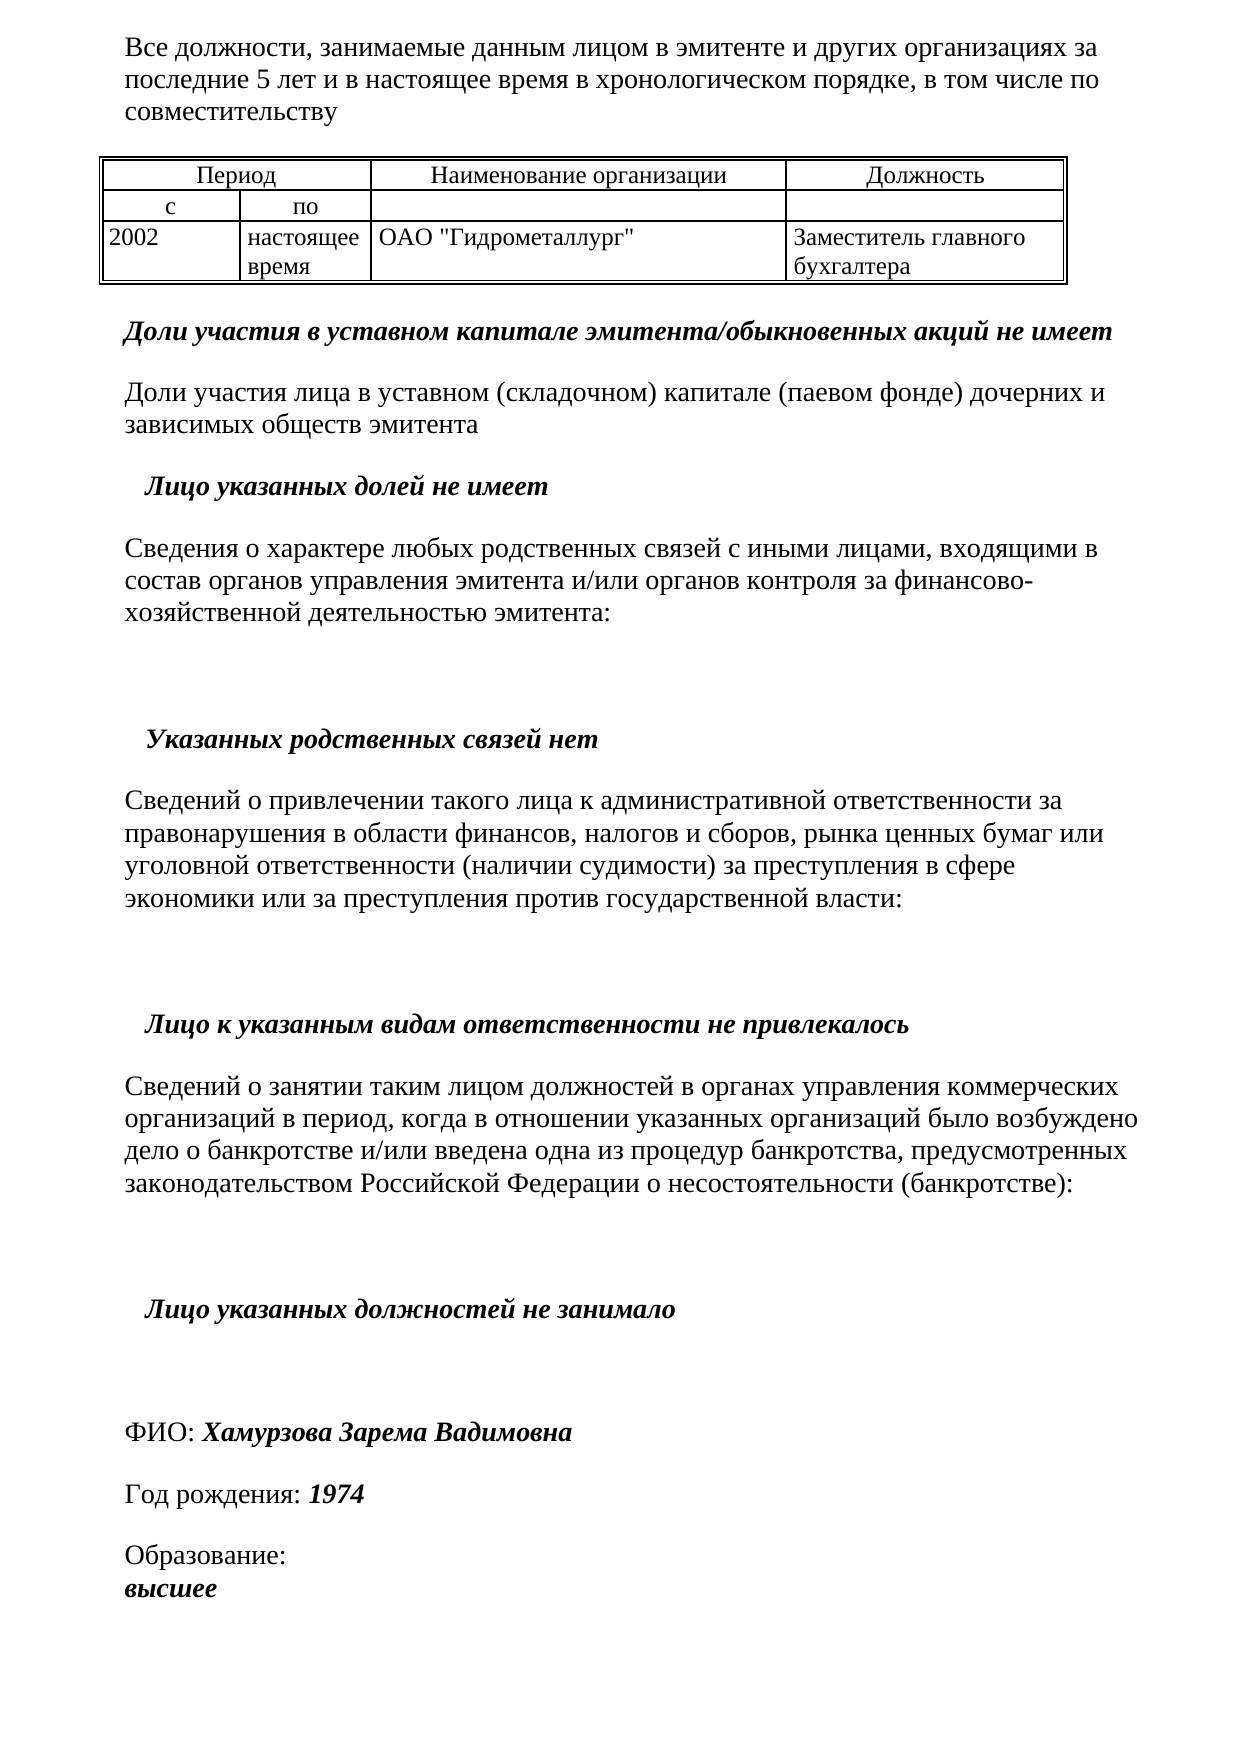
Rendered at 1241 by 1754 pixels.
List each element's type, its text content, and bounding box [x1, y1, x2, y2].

table_cell [787, 191, 1063, 220]
table_cell 2002 [104, 222, 239, 280]
text Доли участия лица в уставном (складочном) капитале (паевом фонде) дочерних и зависимых обществ эмитента [124, 375, 1152, 440]
text Лицо указанных долей не имеет [145, 469, 1152, 502]
text Сведений о занятии таким лицом должностей в органах управления коммерческих организаций в период, когда в отношении указанных организаций было возбуждено дело о банкротстве и/или введена одна из процедур банкротства, предусмотренных законодательством Российской Федерации о несостоятельности (банкротстве): [124, 1068, 1152, 1263]
table_cell с [104, 191, 239, 220]
text Год рождения: 1974 [124, 1477, 1152, 1509]
table_header Должность [787, 161, 1063, 189]
text Указанных родственных связей нет [145, 722, 1152, 754]
table_cell ОАО "Гидрометаллург" [372, 222, 785, 280]
text Образование: высшее [124, 1538, 1152, 1603]
table_cell настоящее время [241, 222, 370, 280]
table_header Наименование организации [372, 161, 785, 189]
text Сведения о характере любых родственных связей с иными лицами, входящими в состав органов управления эмитента и/или органов контроля за финансово-хозяйственной деятельностью эмитента: [124, 531, 1152, 693]
table_cell [372, 191, 785, 220]
text ФИО: Хамурзова Зарема Вадимовна [124, 1415, 1152, 1448]
text Все должности, занимаемые данным лицом в эмитенте и других организациях за последние 5 лет и в настоящее время в хронологическом порядке, в том числе по совместительству [124, 29, 1152, 127]
table_header Период [104, 161, 370, 189]
text Сведений о привлечении такого лица к административной ответственности за правонарушения в области финансов, налогов и сборов, рынка ценных бумаг или уголовной ответственности (наличии судимости) за преступления в сфере экономики или за преступления против государственной власти: [124, 783, 1152, 978]
table_cell Заместитель главного бухгалтера [787, 222, 1063, 280]
table_cell по [241, 191, 370, 220]
text Доли участия в уставном капитале эмитента/обыкновенных акций не имеет [124, 314, 1152, 346]
text Лицо к указанным видам ответственности не привлекалось [145, 1007, 1152, 1039]
text Лицо указанных должностей не занимало [145, 1292, 1152, 1324]
